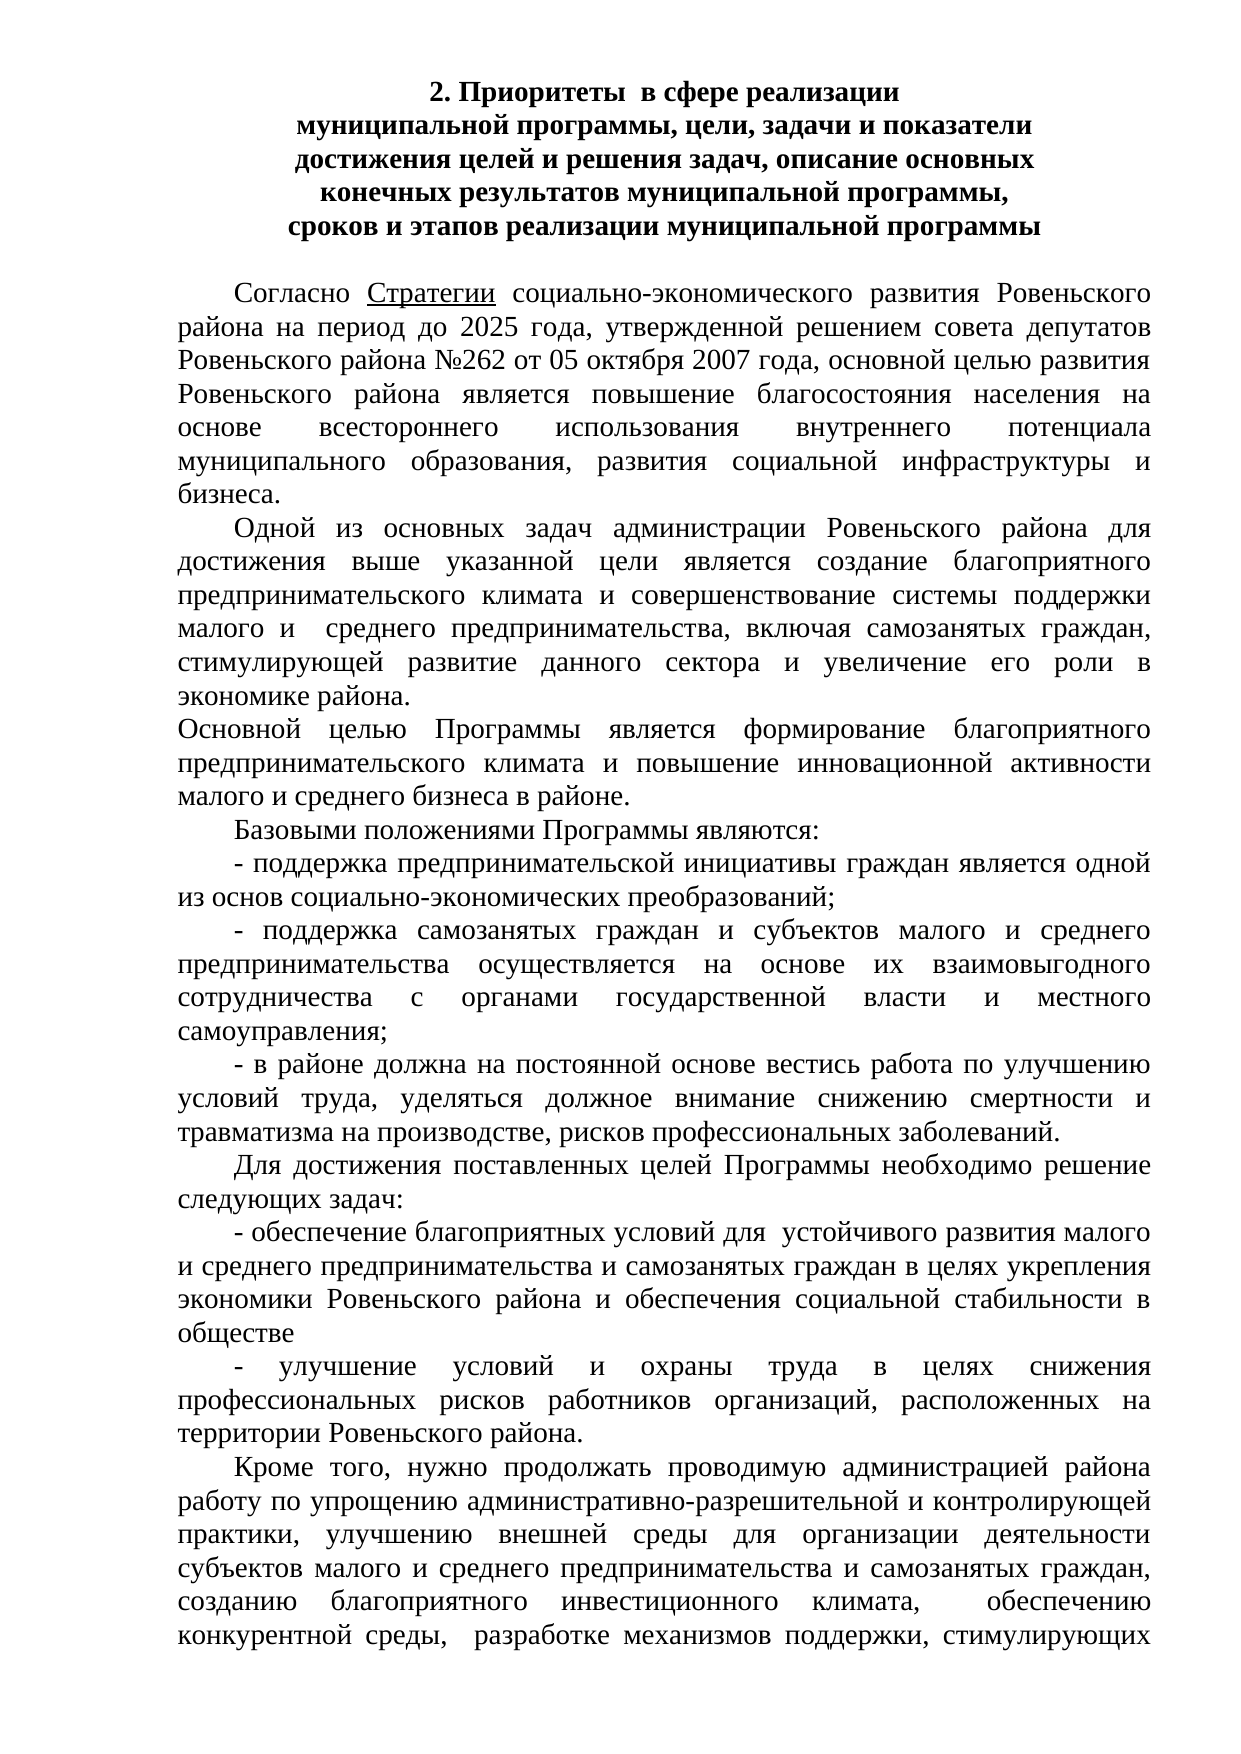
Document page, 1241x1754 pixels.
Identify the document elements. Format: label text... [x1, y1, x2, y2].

text муниципальной программы, цели, задачи и показатели [177, 107, 1152, 141]
text достижения целей и решения задач, описание основных [177, 141, 1152, 174]
text - улучшение условий и охраны труда в целях снижения профессиональных рисков работников организаций, расположенных на территории Ровеньского района. [177, 1348, 1152, 1449]
text Основной целью Программы является формирование благоприятного предпринимательского климата и повышение инновационной активности малого и среднего бизнеса в районе. [177, 711, 1152, 812]
text Одной из основных задач администрации Ровеньского района для достижения выше указанной цели является создание благоприятного предпринимательского климата и совершенствование системы поддержки малого и среднего предпринимательства, включая самозанятых граждан, стимулирующей развитие данного сектора и увеличение его роли в экономике района. [177, 510, 1152, 711]
text сроков и этапов реализации муниципальной программы [177, 208, 1152, 242]
text 2. Приоритеты в сфере реализации [177, 74, 1152, 107]
text конечных результатов муниципальной программы, [177, 174, 1152, 208]
text - в районе должна на постоянной основе вестись работа по улучшению условий труда, уделяться должное внимание снижению смертности и травматизма на производстве, рисков профессиональных заболеваний. [177, 1047, 1152, 1147]
text - обеспечение благоприятных условий для устойчивого развития малого и среднего предпринимательства и самозанятых граждан в целях укрепления экономики Ровеньского района и обеспечения социальной стабильности в обществе [177, 1214, 1152, 1348]
text Согласно Стратегии социально-экономического развития Ровеньского района на период до 2025 года, утвержденной решением совета депутатов Ровеньского района №262 от 05 октября 2007 года, основной целью развития Ровеньского района является повышение благосостояния населения на основе всестороннего использования внутреннего потенциала муниципального образования, развития социальной инфраструктуры и бизнеса. [177, 275, 1152, 510]
text Для достижения поставленных целей Программы необходимо решение следующих задач: [177, 1147, 1152, 1214]
text Базовыми положениями Программы являются: [177, 812, 1152, 845]
text - поддержка предпринимательской инициативы граждан является одной из основ социально-экономических преобразований; [177, 845, 1152, 912]
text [177, 1449, 1152, 1650]
text - поддержка самозанятых граждан и субъектов малого и среднего предпринимательства осуществляется на основе их взаимовыгодного сотрудничества с органами государственной власти и местного самоуправления; [177, 912, 1152, 1047]
